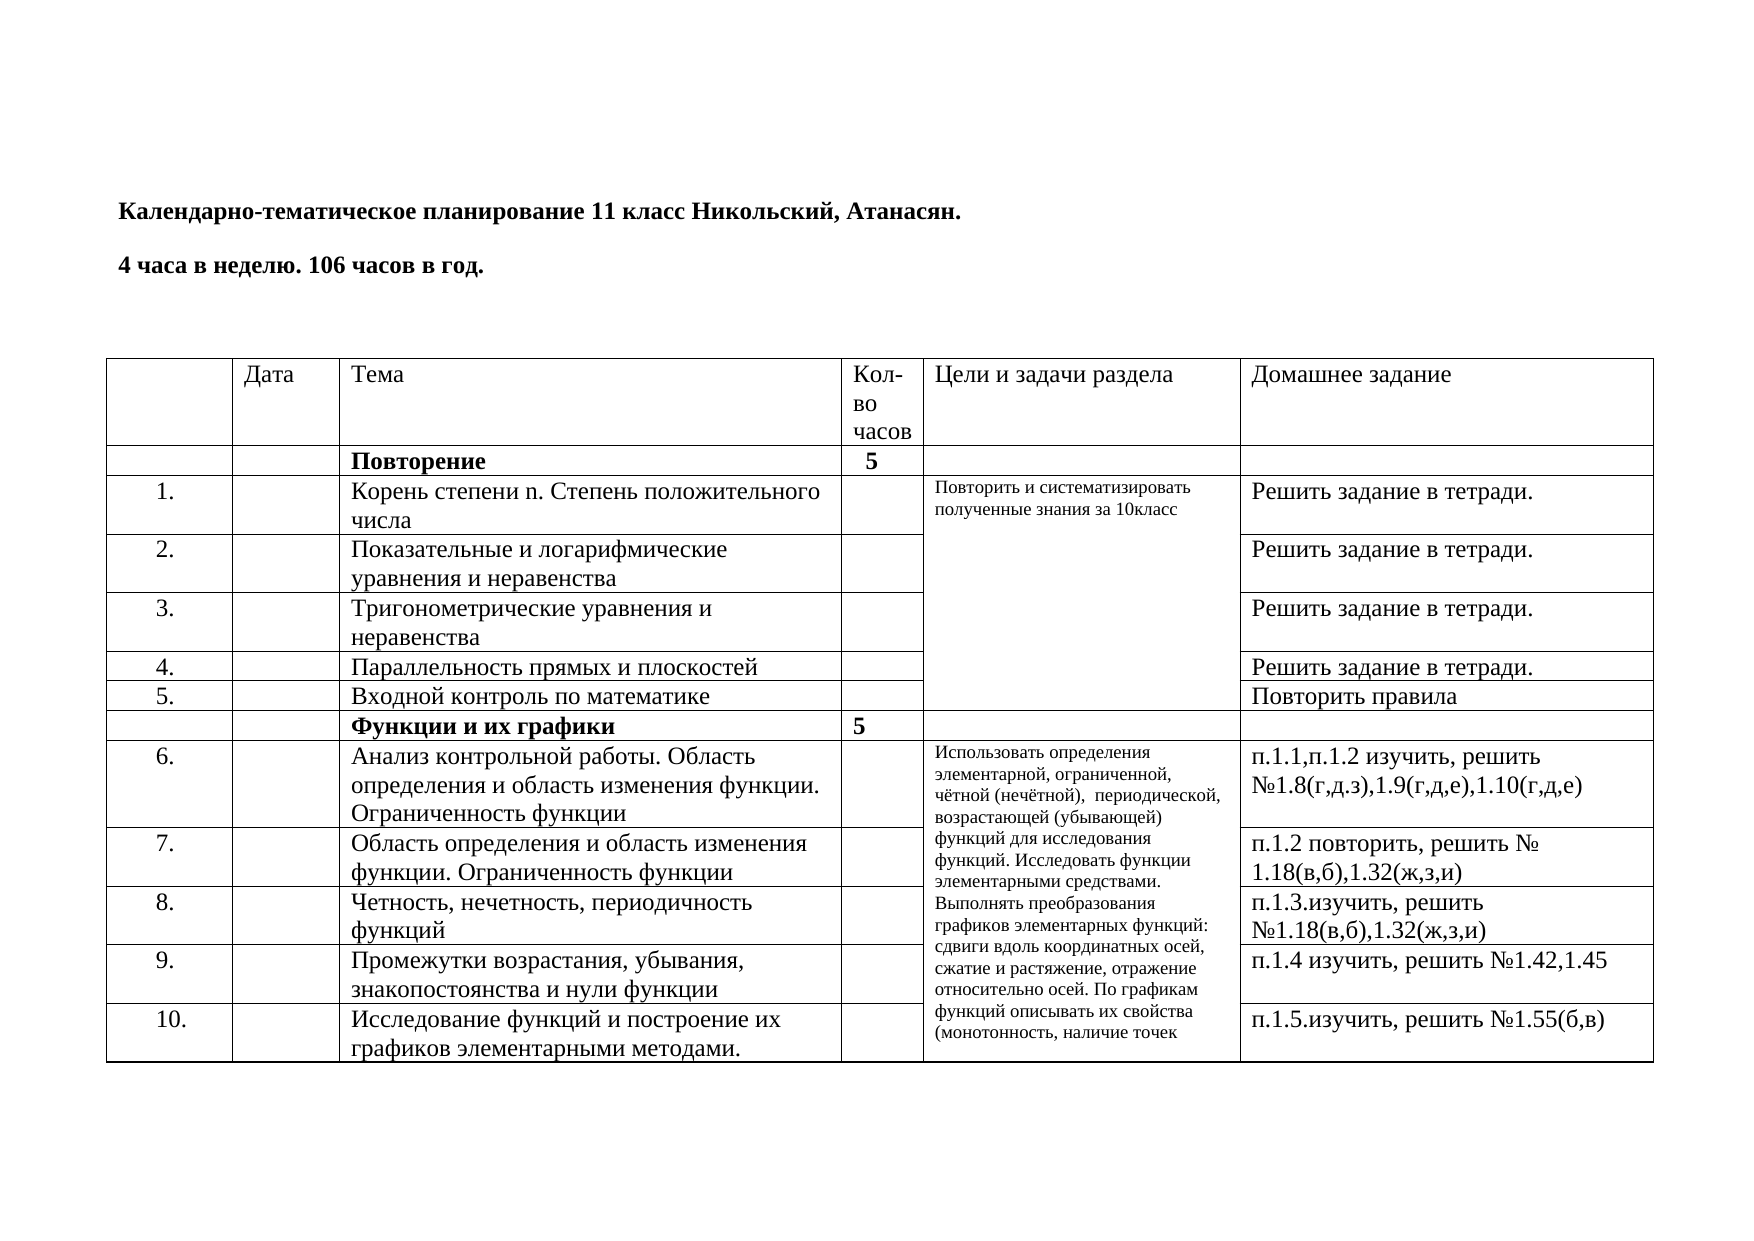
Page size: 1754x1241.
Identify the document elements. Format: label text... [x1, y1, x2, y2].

table_cell [842, 887, 923, 944]
table_cell п.1.4 изучить, решить №1.42,1.45 [1241, 945, 1653, 1003]
table_cell [107, 535, 232, 592]
table_cell [842, 681, 923, 710]
table_cell [107, 741, 232, 827]
table_header Кол-во часов [842, 359, 923, 445]
table_cell [107, 446, 232, 475]
table_cell Решить задание в тетради. [1241, 593, 1653, 651]
table_cell [107, 476, 232, 533]
table_cell [107, 1004, 232, 1061]
table_header Дата [233, 359, 339, 445]
table_cell [107, 945, 232, 1003]
table_cell Четность, нечетность, периодичность функций [340, 887, 841, 944]
table_cell [107, 681, 232, 710]
table_cell [233, 711, 339, 740]
table_cell [842, 741, 923, 827]
table_cell [233, 652, 339, 680]
table_cell [233, 828, 339, 886]
table_cell [842, 476, 923, 533]
table_cell [107, 887, 232, 944]
table_cell [107, 652, 232, 680]
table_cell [340, 1004, 841, 1061]
table_cell Использовать определения элементарной, ограниченной, чётной (нечётной), периодической, возрастающей (убывающей) функций для исследования функций. Исследовать функции элементарными средствами. Выполнять преобразования графиков элементарных функций: сдвиги вдоль координатных осей, сжатие и растяжение, отражение относительно осей. По графикам функций описывать их свойства (монотонность, наличие точек максимума, минимума, значения максимумов и минимумов, ограниченность, чётность, нечётность, периодичность) [924, 741, 1240, 1061]
table_header Тема [340, 359, 841, 445]
table_cell п.1.3.изучить, решить №1.18(в,б),1.32(ж,з,и) [1241, 887, 1653, 944]
table_cell [924, 711, 1240, 740]
text 4 часа в неделю. 106 часов в год. [118, 250, 1636, 279]
table_cell [842, 945, 923, 1003]
table_header Цели и задачи раздела [924, 359, 1240, 445]
table_header [107, 359, 232, 445]
table_cell [1241, 446, 1653, 475]
table_cell Тригонометрические уравнения и неравенства [340, 593, 841, 651]
table_cell [233, 1004, 339, 1061]
table_cell 5 [842, 446, 923, 475]
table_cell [1241, 1004, 1653, 1061]
table_cell [233, 681, 339, 710]
table_cell [842, 535, 923, 592]
table_cell Повторить правила [1241, 681, 1653, 710]
text Календарно-тематическое планирование 11 класс Никольский, Атанасян. [118, 196, 1636, 225]
table_cell [924, 446, 1240, 475]
table_cell [842, 652, 923, 680]
table_cell [233, 945, 339, 1003]
table_cell Функции и их графики [340, 711, 841, 740]
table_cell [233, 887, 339, 944]
table_cell Параллельность прямых и плоскостей [340, 652, 841, 680]
table_cell [1241, 711, 1653, 740]
table_cell [107, 593, 232, 651]
table_cell Показательные и логарифмические уравнения и неравенства [340, 535, 841, 592]
table_cell Входной контроль по математике [340, 681, 841, 710]
table_cell 5 [842, 711, 923, 740]
table_cell Решить задание в тетради. [1241, 535, 1653, 592]
table_cell Решить задание в тетради. [1241, 476, 1653, 533]
table_header Домашнее задание [1241, 359, 1653, 445]
table_cell [842, 828, 923, 886]
table_cell [107, 828, 232, 886]
table_cell Область определения и область изменения функции. Ограниченность функции [340, 828, 841, 886]
table_cell Корень степени n. Степень положительного числа [340, 476, 841, 533]
table_cell [233, 446, 339, 475]
table_cell Повторение [340, 446, 841, 475]
table_cell [233, 593, 339, 651]
table_cell [842, 1004, 923, 1061]
table_cell [233, 476, 339, 533]
table_cell [842, 593, 923, 651]
table_cell [233, 741, 339, 827]
table_cell Промежутки возрастания, убывания, знакопостоянства и нули функции [340, 945, 841, 1003]
table_cell Анализ контрольной работы. Область определения и область изменения функции. Ограниченность функции [340, 741, 841, 827]
table_cell п.1.1,п.1.2 изучить, решить №1.8(г,д.з),1.9(г,д,е),1.10(г,д,е) [1241, 741, 1653, 827]
table_cell Решить задание в тетради. [1241, 652, 1653, 680]
table_cell [233, 535, 339, 592]
table_cell [107, 711, 232, 740]
table_cell Повторить и систематизировать полученные знания за 10класс [924, 476, 1240, 710]
table_cell п.1.2 повторить, решить № 1.18(в,б),1.32(ж,з,и) [1241, 828, 1653, 886]
